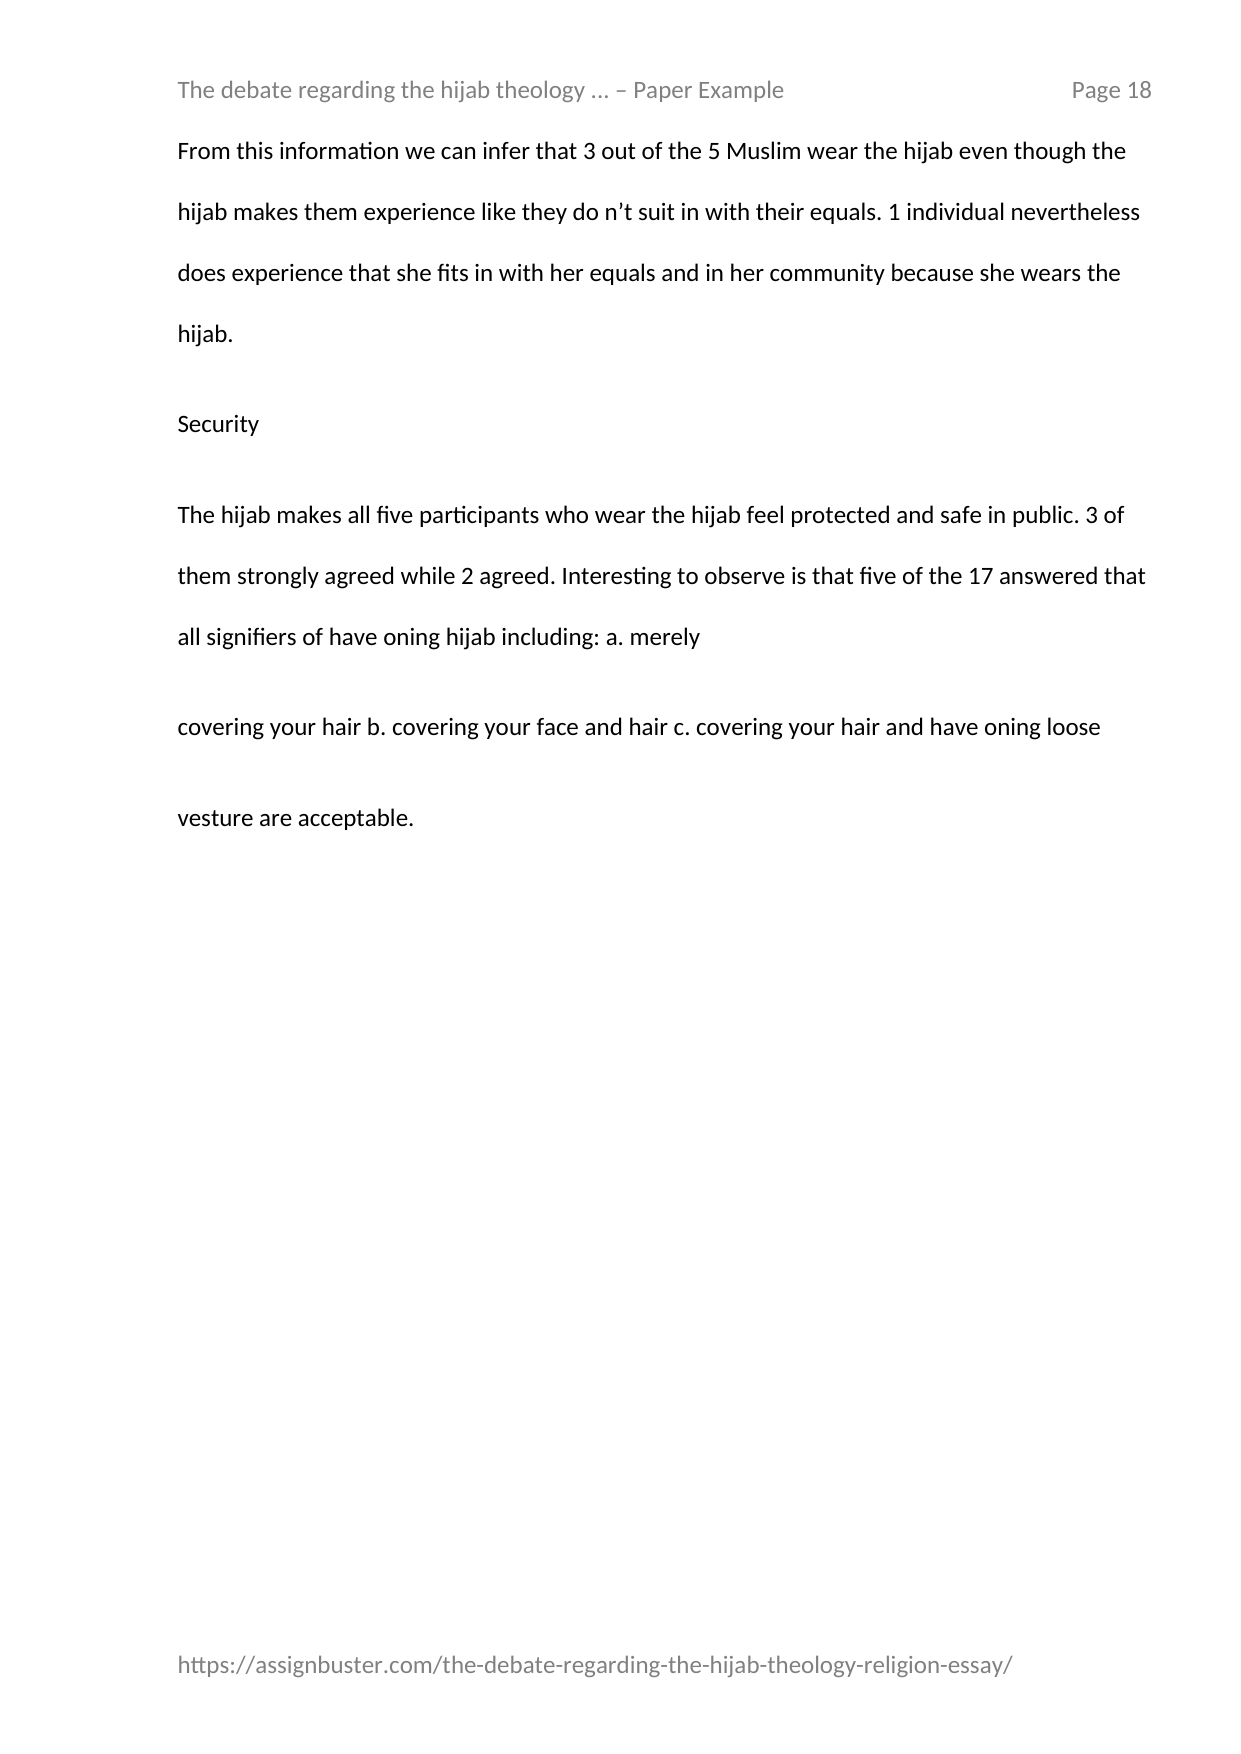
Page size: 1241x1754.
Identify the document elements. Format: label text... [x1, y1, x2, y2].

text From this information we can infer that 3 out of the 5 Muslim wear the hijab even though the hijab makes them experience like they do n’t suit in with their equals. 1 individual nevertheless does experience that she fits in with her equals and in her community because she wears the hijab. [177, 135, 1152, 348]
text Security [177, 408, 1152, 439]
text vesture are acceptable. [177, 802, 1152, 833]
text covering your hair b. covering your face and hair c. covering your hair and have oning loose [177, 712, 1152, 742]
text The hijab makes all five participants who wear the hijab feel protected and safe in public. 3 of them strongly agreed while 2 agreed. Interesting to observe is that five of the 17 answered that all signifiers of have oning hijab including: a. merely [177, 499, 1152, 652]
